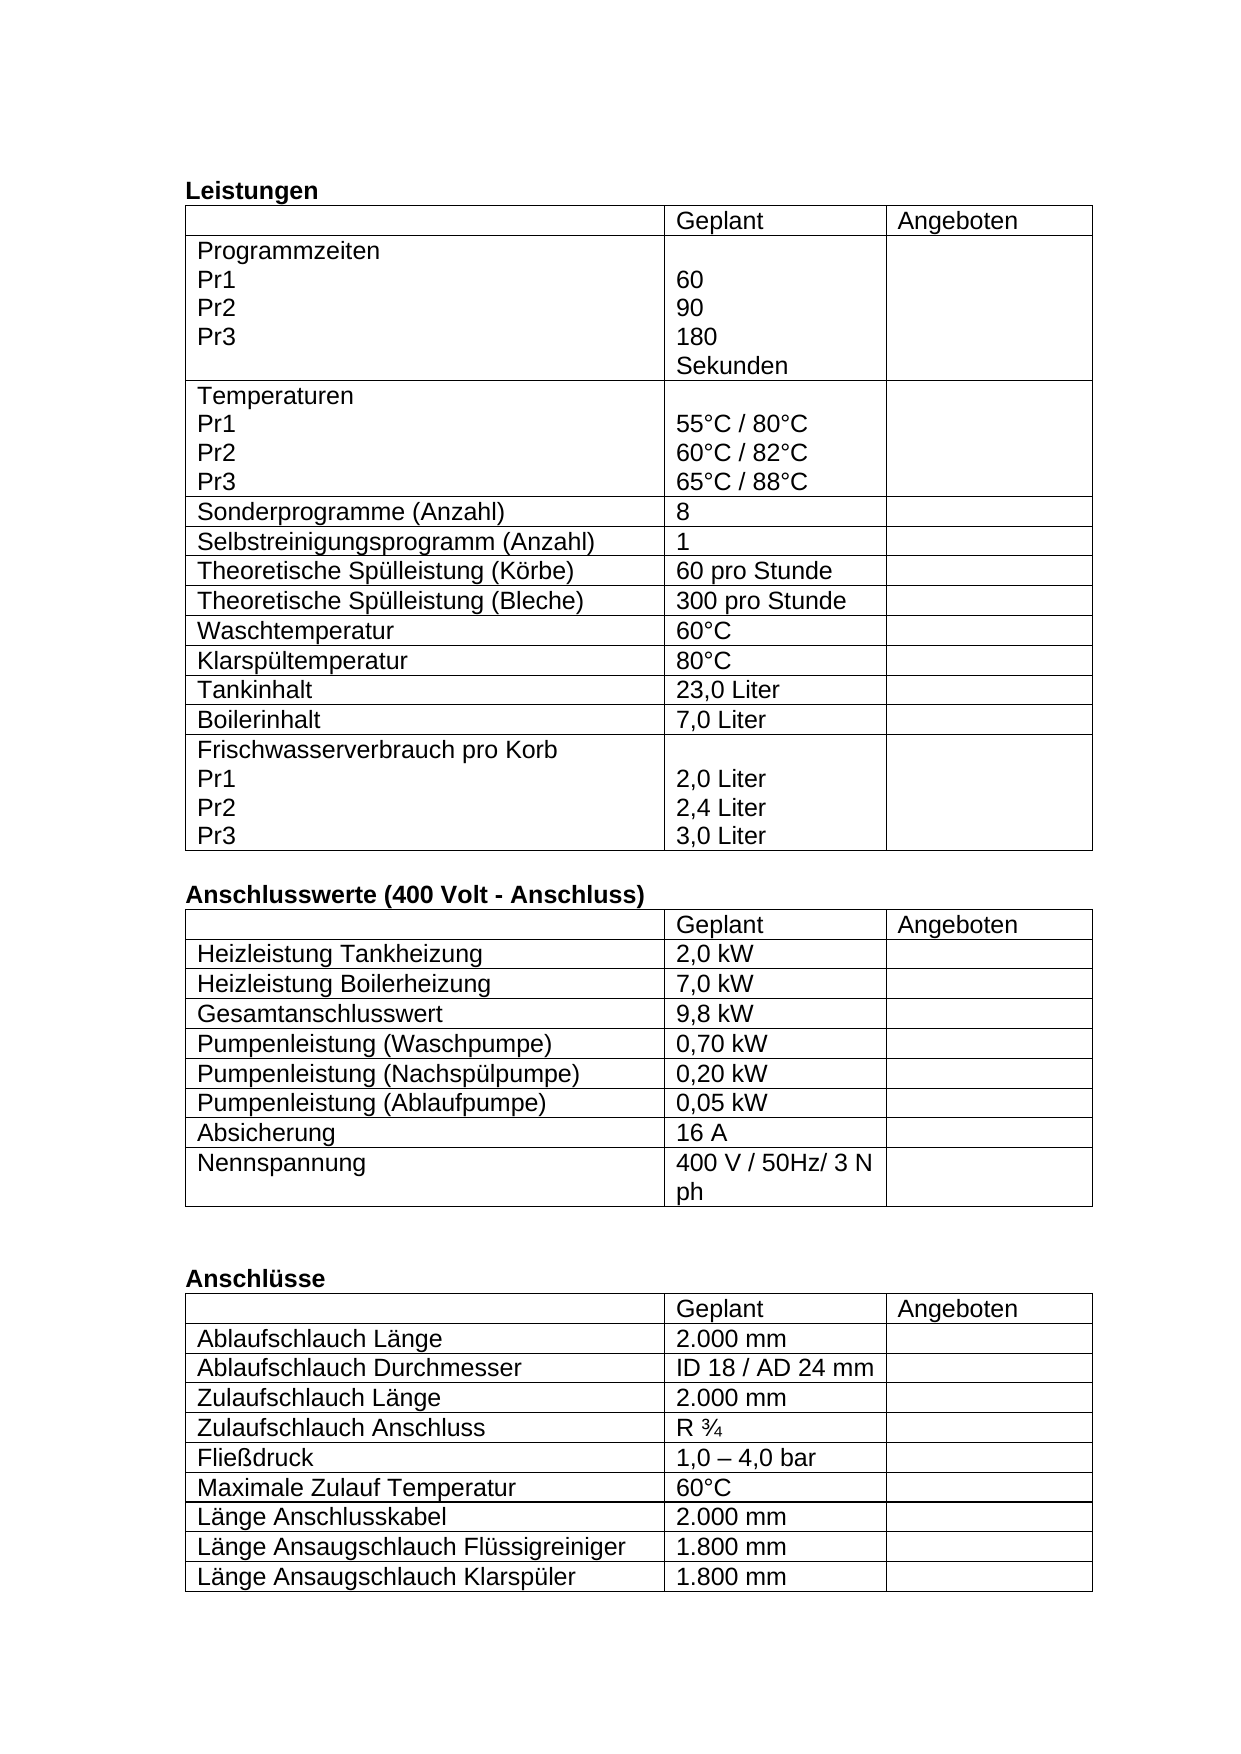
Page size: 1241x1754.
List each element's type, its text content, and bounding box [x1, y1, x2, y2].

table_cell Gesamtanschlusswert [186, 999, 664, 1028]
table_cell 60 pro Stunde [665, 556, 886, 585]
table_cell 400 V / 50Hz/ 3 N ph [665, 1148, 886, 1206]
table_cell [887, 1148, 1092, 1206]
table_cell [887, 1562, 1092, 1591]
text Anschlusswerte (400 Volt - Anschluss) [185, 880, 1093, 909]
table_cell [887, 1413, 1092, 1442]
table_cell 16 A [665, 1118, 886, 1147]
table_cell 0,05 kW [665, 1089, 886, 1117]
table_cell 7,0 kW [665, 969, 886, 998]
table_cell [887, 646, 1092, 674]
table_cell Ablaufschlauch Durchmesser [186, 1354, 664, 1382]
table_cell Nennspannung [186, 1148, 664, 1206]
table_header [186, 206, 664, 235]
table_header Geplant [665, 910, 886, 938]
table_cell Pumpenleistung (Waschpumpe) [186, 1029, 664, 1058]
table_cell Sonderprogramme (Anzahl) [186, 497, 664, 526]
table_cell [887, 1324, 1092, 1352]
table_cell 1,0 – 4,0 bar [665, 1443, 886, 1472]
table_cell Länge Ansaugschlauch Klarspüler [186, 1562, 664, 1591]
table_cell [887, 586, 1092, 615]
table_cell ID 18 / AD 24 mm [665, 1354, 886, 1382]
table_header Geplant [665, 206, 886, 235]
table_cell [887, 1473, 1092, 1501]
table_cell [887, 999, 1092, 1028]
table_cell [887, 969, 1092, 998]
text Leistungen [185, 176, 1093, 205]
table_cell 1.800 mm [665, 1562, 886, 1591]
table_cell 300 pro Stunde [665, 586, 886, 615]
table_cell 60°C [665, 1473, 886, 1501]
table_cell Pumpenleistung (Nachspülpumpe) [186, 1059, 664, 1087]
table_header Angeboten [887, 206, 1092, 235]
table_cell [887, 1089, 1092, 1117]
table_cell 7,0 Liter [665, 705, 886, 734]
table_cell 0,20 kW [665, 1059, 886, 1087]
table_cell [887, 236, 1092, 380]
table_cell Selbstreinigungsprogramm (Anzahl) [186, 527, 664, 555]
table_cell 0,70 kW [665, 1029, 886, 1058]
table_cell Maximale Zulauf Temperatur [186, 1473, 664, 1501]
table_cell [887, 1029, 1092, 1058]
table_cell 9,8 kW [665, 999, 886, 1028]
table_header Angeboten [887, 1294, 1092, 1323]
table_cell Temperaturen Pr1 Pr2 Pr3 [186, 381, 664, 496]
table_cell [887, 705, 1092, 734]
table_header [186, 1294, 664, 1323]
table_cell [887, 381, 1092, 496]
table_cell [887, 1443, 1092, 1472]
table_header [186, 910, 664, 938]
table_cell [887, 497, 1092, 526]
table_cell [887, 1532, 1092, 1561]
table_cell R ¾ [665, 1413, 886, 1442]
table_cell [887, 676, 1092, 704]
table_cell 1 [665, 527, 886, 555]
table_cell 23,0 Liter [665, 676, 886, 704]
table_cell 1.800 mm [665, 1532, 886, 1561]
table_cell Frischwasserverbrauch pro Korb Pr1 Pr2 Pr3 [186, 735, 664, 850]
table_cell Boilerinhalt [186, 705, 664, 734]
table_cell [887, 1059, 1092, 1087]
table_header Geplant [665, 1294, 886, 1323]
table_cell Pumpenleistung (Ablaufpumpe) [186, 1089, 664, 1117]
table_cell Klarspültemperatur [186, 646, 664, 674]
table_cell Länge Ansaugschlauch Flüssigreiniger [186, 1532, 664, 1561]
table_cell [887, 940, 1092, 968]
table_cell [887, 1503, 1092, 1531]
table_cell Waschtemperatur [186, 616, 664, 645]
table_cell 2,0 kW [665, 940, 886, 968]
table_cell 55°C / 80°C 60°C / 82°C 65°C / 88°C [665, 381, 886, 496]
table_cell [887, 556, 1092, 585]
table_cell 8 [665, 497, 886, 526]
table_cell Zulaufschlauch Länge [186, 1383, 664, 1412]
table_header Angeboten [887, 910, 1092, 938]
table_cell 80°C [665, 646, 886, 674]
table_cell Länge Anschlusskabel [186, 1503, 664, 1531]
table_cell Tankinhalt [186, 676, 664, 704]
table_cell Zulaufschlauch Anschluss [186, 1413, 664, 1442]
table_cell 60°C [665, 616, 886, 645]
table_cell [887, 1354, 1092, 1382]
table_cell Ablaufschlauch Länge [186, 1324, 664, 1352]
table_cell [887, 616, 1092, 645]
table_cell 2.000 mm [665, 1324, 886, 1352]
table_cell [887, 1383, 1092, 1412]
table_cell [887, 1118, 1092, 1147]
table_cell 2,0 Liter 2,4 Liter 3,0 Liter [665, 735, 886, 850]
table_cell Fließdruck [186, 1443, 664, 1472]
table_cell [887, 735, 1092, 850]
text Anschlüsse [185, 1264, 1093, 1293]
table_cell Heizleistung Tankheizung [186, 940, 664, 968]
table_cell Theoretische Spülleistung (Körbe) [186, 556, 664, 585]
table_cell [887, 527, 1092, 555]
table_cell Theoretische Spülleistung (Bleche) [186, 586, 664, 615]
table_cell 2.000 mm [665, 1383, 886, 1412]
table_cell 2.000 mm [665, 1503, 886, 1531]
table_cell Heizleistung Boilerheizung [186, 969, 664, 998]
table_cell 60 90 180 Sekunden [665, 236, 886, 380]
table_cell Absicherung [186, 1118, 664, 1147]
table_cell Programmzeiten Pr1 Pr2 Pr3 [186, 236, 664, 380]
